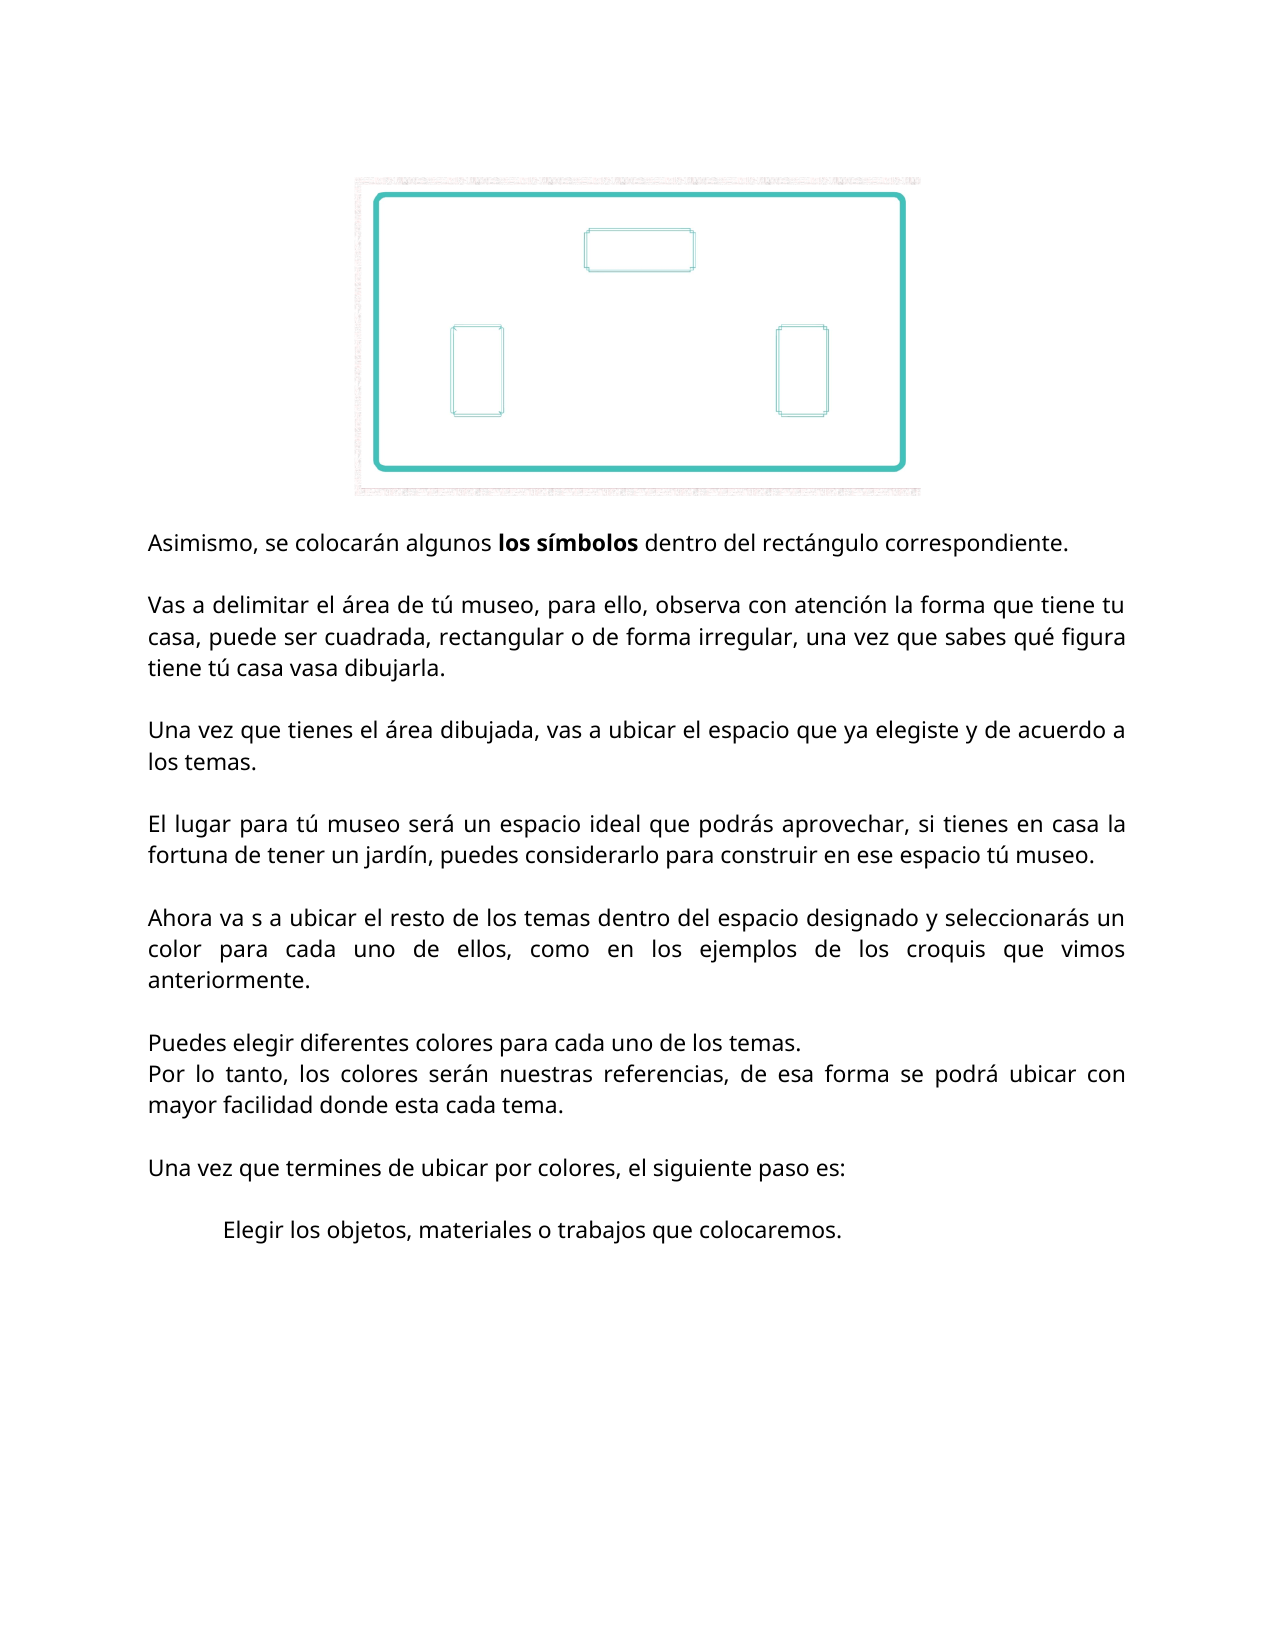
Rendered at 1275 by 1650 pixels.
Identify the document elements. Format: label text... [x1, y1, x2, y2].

text Una vez que termines de ubicar por colores, el siguiente paso es: [148, 1152, 1127, 1183]
text Puedes elegir diferentes colores para cada uno de los temas. [148, 1027, 1127, 1058]
text Ahora va s a ubicar el resto de los temas dentro del espacio designado y seleccionarás un color para cada uno de ellos, como en los ejemplos de los croquis que vimos anteriormente. [148, 902, 1127, 996]
text Asimismo, se colocarán algunos los símbolos dentro del rectángulo correspondiente. [148, 527, 1127, 558]
text Por lo tanto, los colores serán nuestras referencias, de esa forma se podrá ubicar con mayor facilidad donde esta cada tema. [148, 1058, 1127, 1121]
text Vas a delimitar el área de tú museo, para ello, observa con atención la forma que tiene tu casa, puede ser cuadrada, rectangular o de forma irregular, una vez que sabes qué figura tiene tú casa vasa dibujarla. [148, 589, 1127, 683]
text Una vez que tienes el área dibujada, vas a ubicar el espacio que ya elegiste y de acuerdo a los temas. [148, 714, 1127, 777]
text Elegir los objetos, materiales o trabajos que colocaremos. [223, 1214, 1127, 1246]
text El lugar para tú museo será un espacio ideal que podrás aprovechar, si tienes en casa la fortuna de tener un jardín, puedes considerarlo para construir en ese espacio tú museo. [148, 808, 1127, 871]
picture [354, 177, 921, 496]
